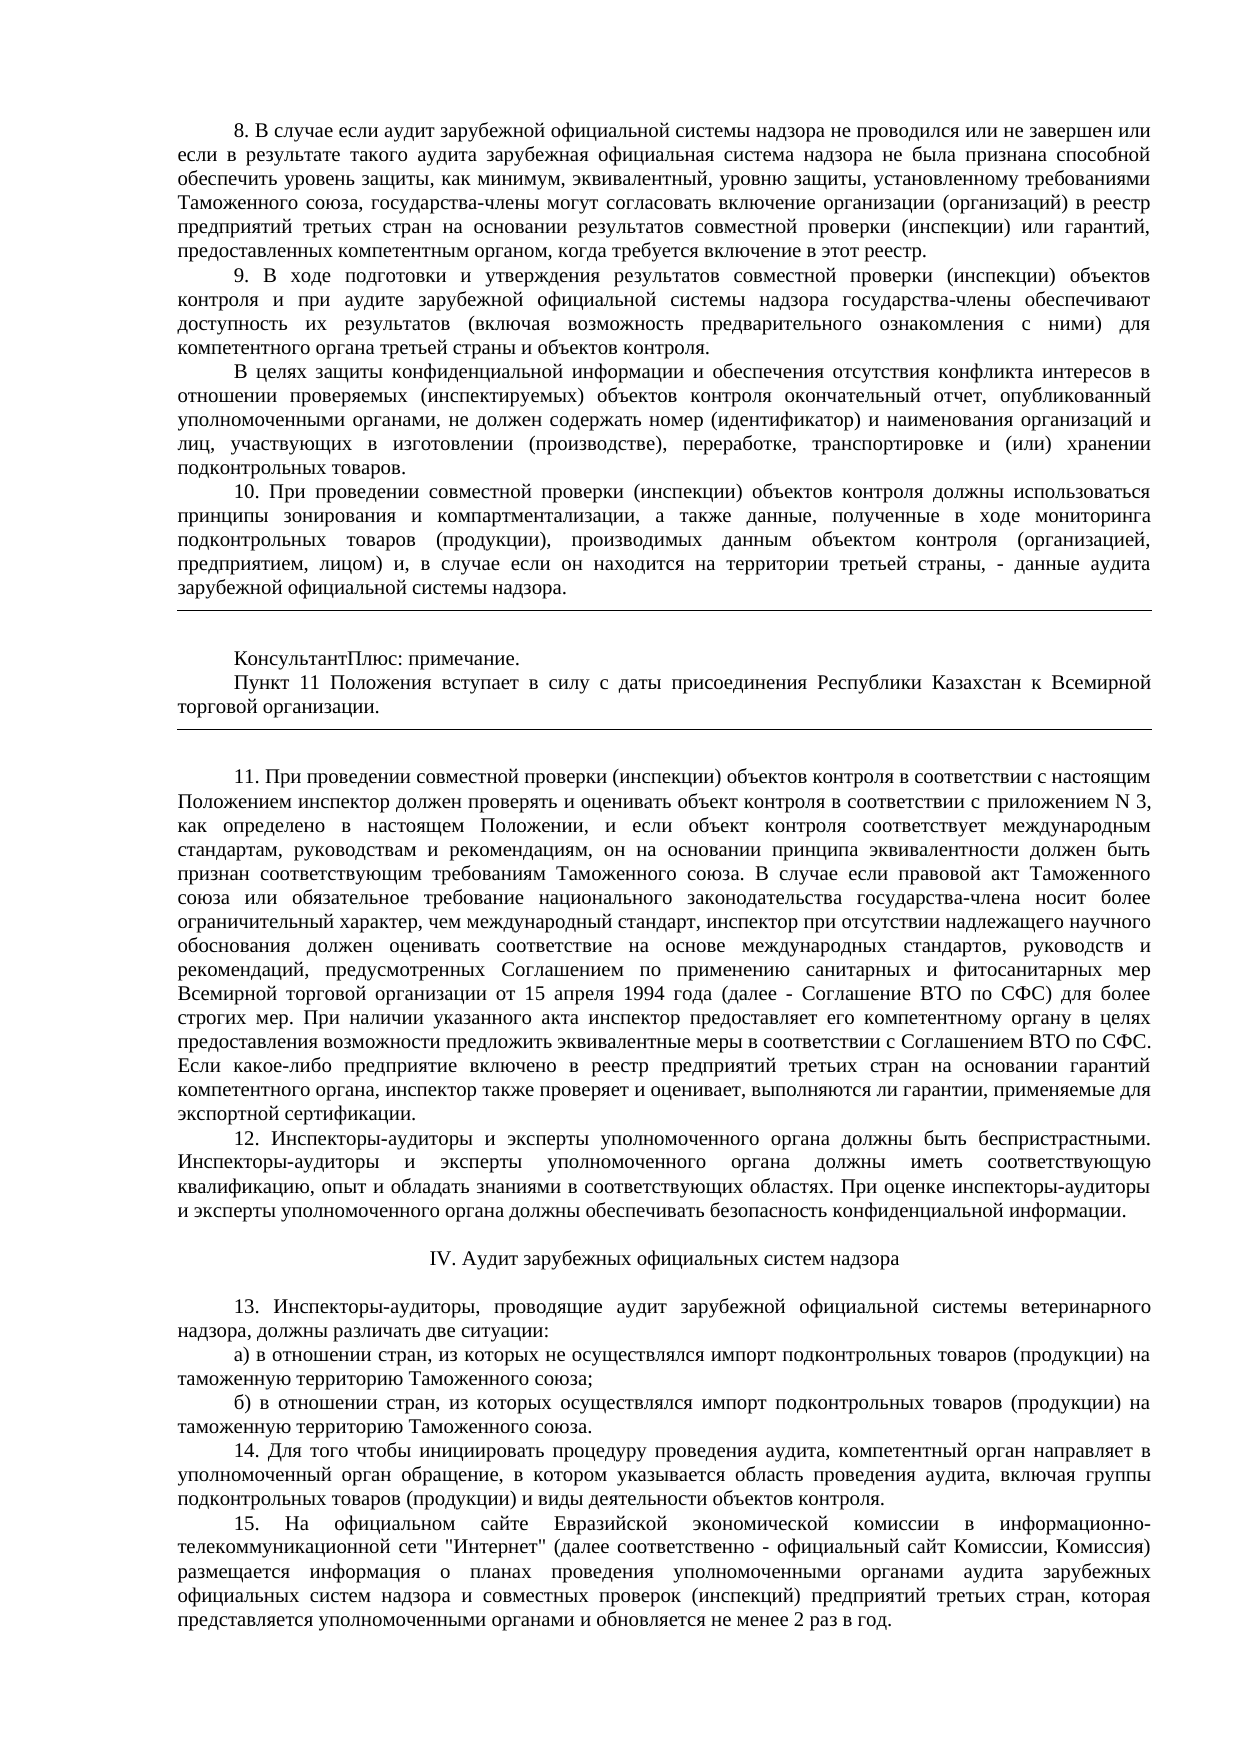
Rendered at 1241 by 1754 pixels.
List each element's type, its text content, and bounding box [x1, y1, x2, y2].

text КонсультантПлюс: примечание. [177, 646, 1152, 670]
text 9. В ходе подготовки и утверждения результатов совместной проверки (инспекции) объектов контроля и при аудите зарубежной официальной системы надзора государства-члены обеспечивают доступность их результатов (включая возможность предварительного ознакомления с ними) для компетентного органа третьей страны и объектов контроля. [177, 262, 1152, 359]
text 15. На официальном сайте Евразийской экономической комиссии в информационно-телекоммуникационной сети "Интернет" (далее соответственно - официальный сайт Комиссии, Комиссия) размещается информация о планах проведения уполномоченными органами аудита зарубежных официальных систем надзора и совместных проверок (инспекций) предприятий третьих стран, которая представляется уполномоченными органами и обновляется не менее 2 раз в год. [177, 1510, 1152, 1631]
text IV. Аудит зарубежных официальных систем надзора [177, 1246, 1152, 1270]
text а) в отношении стран, из которых не осуществлялся импорт подконтрольных товаров (продукции) на таможенную территорию Таможенного союза; [177, 1342, 1152, 1390]
text 13. Инспекторы-аудиторы, проводящие аудит зарубежной официальной системы ветеринарного надзора, должны различать две ситуации: [177, 1294, 1152, 1342]
text б) в отношении стран, из которых осуществлялся импорт подконтрольных товаров (продукции) на таможенную территорию Таможенного союза. [177, 1390, 1152, 1438]
text Пункт 11 Положения вступает в силу с даты присоединения Республики Казахстан к Всемирной торговой организации. [177, 670, 1152, 718]
text 12. Инспекторы-аудиторы и эксперты уполномоченного органа должны быть беспристрастными. Инспекторы-аудиторы и эксперты уполномоченного органа должны иметь соответствующую квалификацию, опыт и обладать знаниями в соответствующих областях. При оценке инспекторы-аудиторы и эксперты уполномоченного органа должны обеспечивать безопасность конфиденциальной информации. [177, 1125, 1152, 1222]
text 8. В случае если аудит зарубежной официальной системы надзора не проводился или не завершен или если в результате такого аудита зарубежная официальная система надзора не была признана способной обеспечить уровень защиты, как минимум, эквивалентный, уровню защиты, установленному требованиями Таможенного союза, государства-члены могут согласовать включение организации (организаций) в реестр предприятий третьих стран на основании результатов совместной проверки (инспекции) или гарантий, предоставленных компетентным органом, когда требуется включение в этот реестр. [177, 118, 1152, 262]
text 11. При проведении совместной проверки (инспекции) объектов контроля в соответствии с настоящим Положением инспектор должен проверять и оценивать объект контроля в соответствии с приложением N 3, как определено в настоящем Положении, и если объект контроля соответствует международным стандартам, руководствам и рекомендациям, он на основании принципа эквивалентности должен быть признан соответствующим требованиям Таможенного союза. В случае если правовой акт Таможенного союза или обязательное требование национального законодательства государства-члена носит более ограничительный характер, чем международный стандарт, инспектор при отсутствии надлежащего научного обоснования должен оценивать соответствие на основе международных стандартов, руководств и рекомендаций, предусмотренных Соглашением по применению санитарных и фитосанитарных мер Всемирной торговой организации от 15 апреля 1994 года (далее - Соглашение ВТО по СФС) для более строгих мер. При наличии указанного акта инспектор предоставляет его компетентному органу в целях предоставления возможности предложить эквивалентные меры в соответствии с Соглашением ВТО по СФС. Если какое-либо предприятие включено в реестр предприятий третьих стран на основании гарантий компетентного органа, инспектор также проверяет и оценивает, выполняются ли гарантии, применяемые для экспортной сертификации. [177, 764, 1152, 1125]
text 14. Для того чтобы инициировать процедуру проведения аудита, компетентный орган направляет в уполномоченный орган обращение, в котором указывается область проведения аудита, включая группы подконтрольных товаров (продукции) и виды деятельности объектов контроля. [177, 1438, 1152, 1510]
text В целях защиты конфиденциальной информации и обеспечения отсутствия конфликта интересов в отношении проверяемых (инспектируемых) объектов контроля окончательный отчет, опубликованный уполномоченными органами, не должен содержать номер (идентификатор) и наименования организаций и лиц, участвующих в изготовлении (производстве), переработке, транспортировке и (или) хранении подконтрольных товаров. [177, 359, 1152, 479]
text 10. При проведении совместной проверки (инспекции) объектов контроля должны использоваться принципы зонирования и компартментализации, а также данные, полученные в ходе мониторинга подконтрольных товаров (продукции), производимых данным объектом контроля (организацией, предприятием, лицом) и, в случае если он находится на территории третьей страны, - данные аудита зарубежной официальной системы надзора. [177, 479, 1152, 599]
